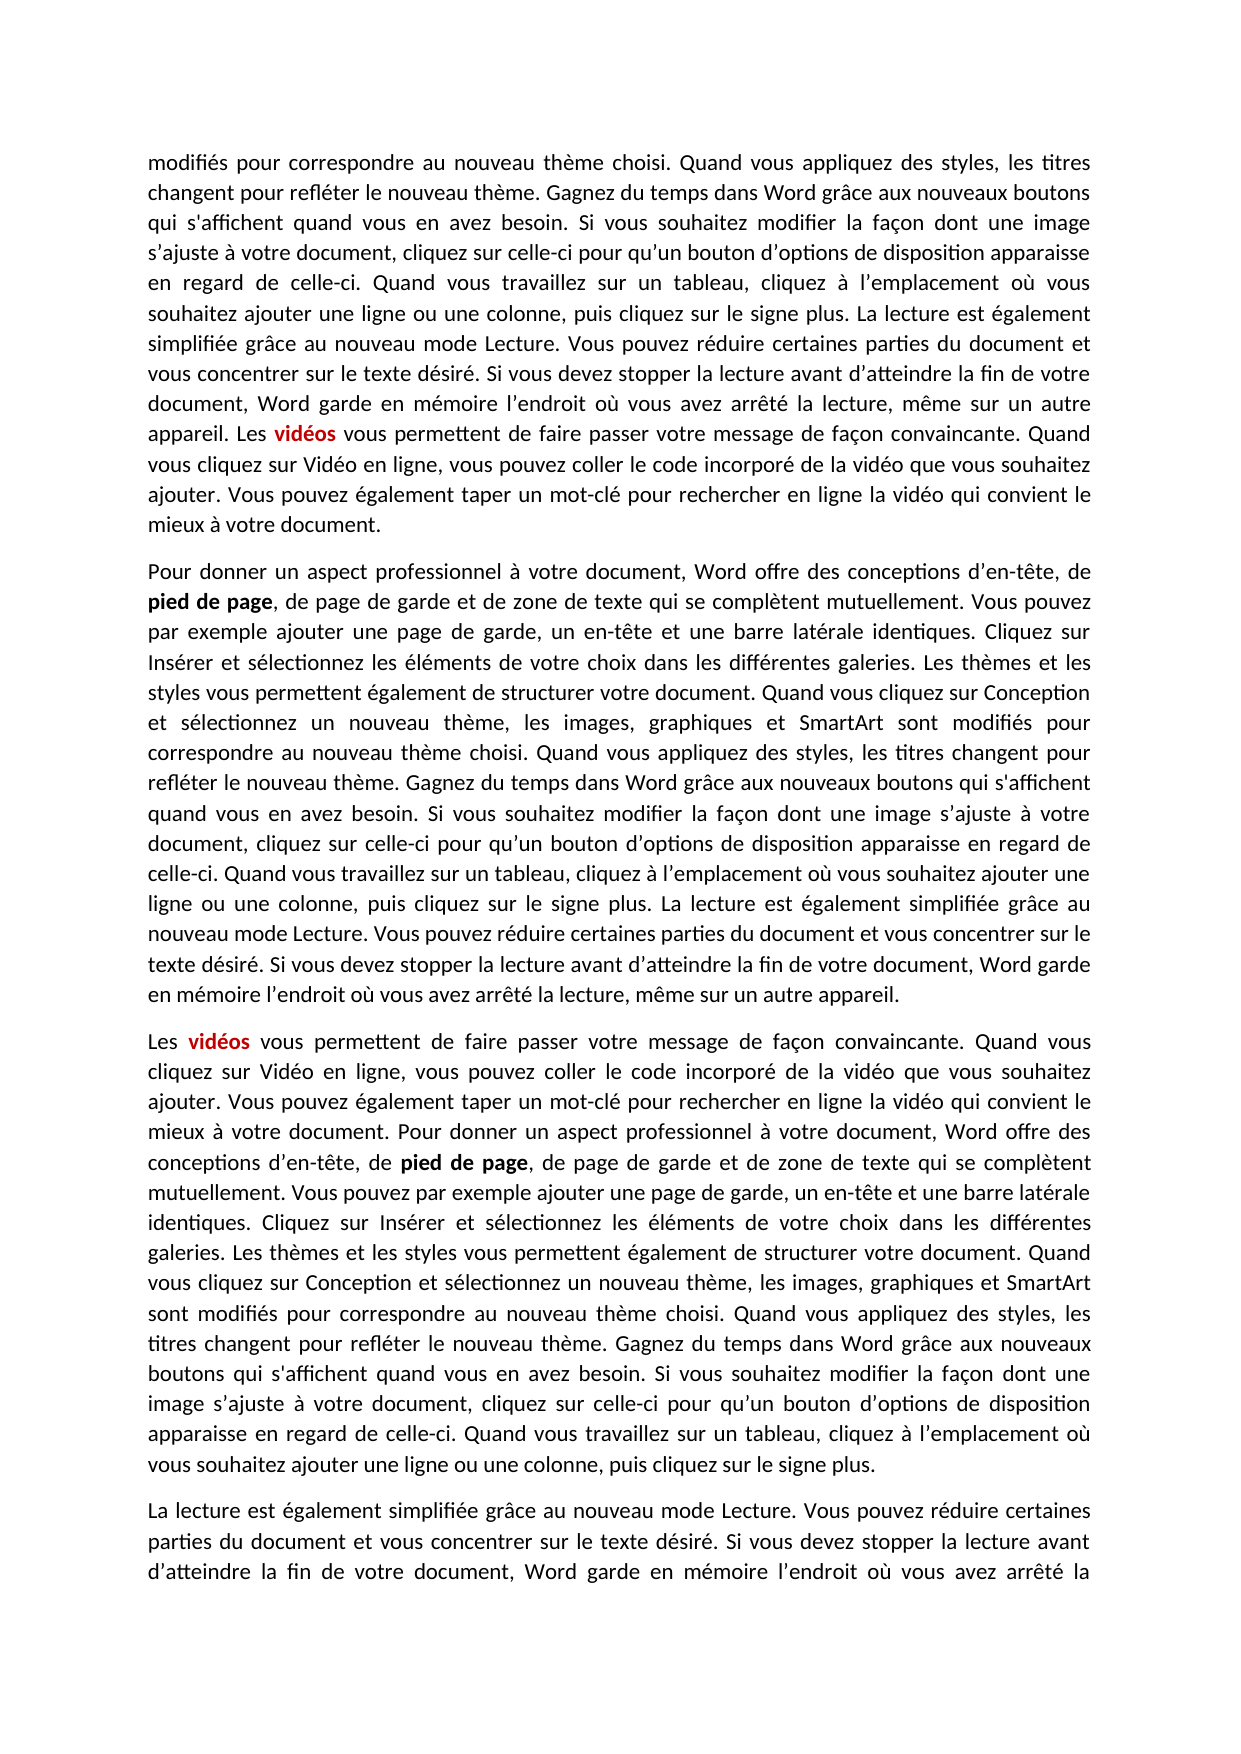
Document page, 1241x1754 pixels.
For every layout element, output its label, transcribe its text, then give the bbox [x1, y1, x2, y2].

text Les vidéos vous permettent de faire passer votre message de façon convaincante. Quand vous cliquez sur Vidéo en ligne, vous pouvez coller le code incorporé de la vidéo que vous souhaitez ajouter. Vous pouvez également taper un mot-clé pour rechercher en ligne la vidéo qui convient le mieux à votre document. Pour donner un aspect professionnel à votre document, Word offre des conceptions d’en-tête, de pied de page, de page de garde et de zone de texte qui se complètent mutuellement. Vous pouvez par exemple ajouter une page de garde, un en-tête et une barre latérale identiques. Cliquez sur Insérer et sélectionnez les éléments de votre choix dans les différentes galeries. Les thèmes et les styles vous permettent également de structurer votre document. Quand vous cliquez sur Conception et sélectionnez un nouveau thème, les images, graphiques et SmartArt sont modifiés pour correspondre au nouveau thème choisi. Quand vous appliquez des styles, les titres changent pour refléter le nouveau thème. Gagnez du temps dans Word grâce aux nouveaux boutons qui s'affichent quand vous en avez besoin. Si vous souhaitez modifier la façon dont une image s’ajuste à votre document, cliquez sur celle-ci pour qu’un bouton d’options de disposition apparaisse en regard de celle-ci. Quand vous travaillez sur un tableau, cliquez à l’emplacement où vous souhaitez ajouter une ligne ou une colonne, puis cliquez sur le signe plus. [148, 1027, 1093, 1478]
text Pour donner un aspect professionnel à votre document, Word offre des conceptions d’en-tête, de pied de page, de page de garde et de zone de texte qui se complètent mutuellement. Vous pouvez par exemple ajouter une page de garde, un en-tête et une barre latérale identiques. Cliquez sur Insérer et sélectionnez les éléments de votre choix dans les différentes galeries. Les thèmes et les styles vous permettent également de structurer votre document. Quand vous cliquez sur Conception et sélectionnez un nouveau thème, les images, graphiques et SmartArt sont modifiés pour correspondre au nouveau thème choisi. Quand vous appliquez des styles, les titres changent pour refléter le nouveau thème. Gagnez du temps dans Word grâce aux nouveaux boutons qui s'affichent quand vous en avez besoin. Si vous souhaitez modifier la façon dont une image s’ajuste à votre document, cliquez sur celle-ci pour qu’un bouton d’options de disposition apparaisse en regard de celle-ci. Quand vous travaillez sur un tableau, cliquez à l’emplacement où vous souhaitez ajouter une ligne ou une colonne, puis cliquez sur le signe plus. La lecture est également simplifiée grâce au nouveau mode Lecture. Vous pouvez réduire certaines parties du document et vous concentrer sur le texte désiré. Si vous devez stopper la lecture avant d’atteindre la fin de votre document, Word garde en mémoire l’endroit où vous avez arrêté la lecture, même sur un autre appareil. [148, 557, 1093, 1008]
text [148, 1497, 1093, 1585]
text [148, 148, 1093, 538]
